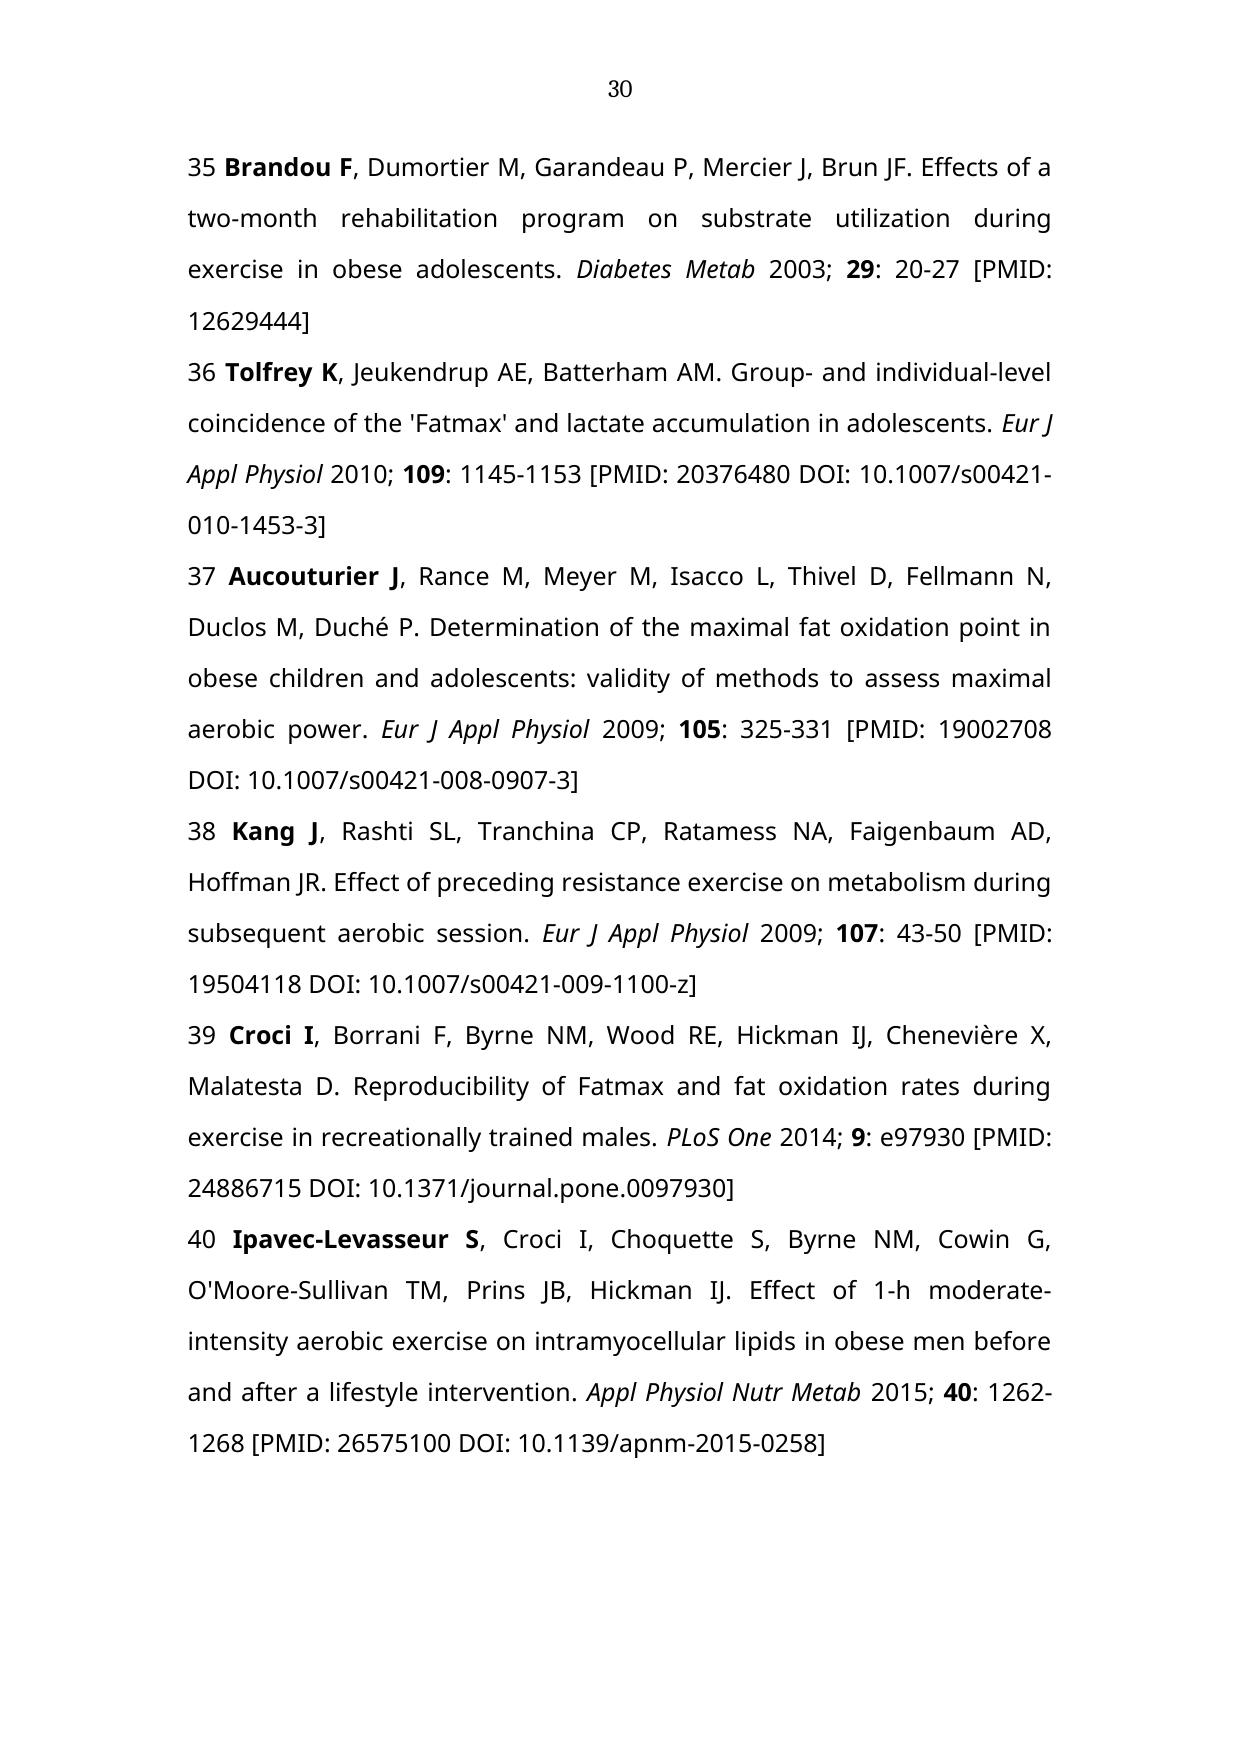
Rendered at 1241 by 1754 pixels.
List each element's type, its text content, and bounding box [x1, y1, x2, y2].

text 36 Tolfrey K, Jeukendrup AE, Batterham AM. Group- and individual-level coincidence of the 'Fatmax' and lactate accumulation in adolescents. Eur J Appl Physiol 2010; 109: 1145-1153 [PMID: 20376480 DOI: 10.1007/s00421-010-1453-3] [187, 354, 1053, 541]
text 39 Croci I, Borrani F, Byrne NM, Wood RE, Hickman IJ, Chenevière X, Malatesta D. Reproducibility of Fatmax and fat oxidation rates during exercise in recreationally trained males. PLoS One 2014; 9: e97930 [PMID: 24886715 DOI: 10.1371/journal.pone.0097930] [187, 1018, 1053, 1205]
text 38 Kang J, Rashti SL, Tranchina CP, Ratamess NA, Faigenbaum AD, Hoffman JR. Effect of preceding resistance exercise on metabolism during subsequent aerobic session. Eur J Appl Physiol 2009; 107: 43-50 [PMID: 19504118 DOI: 10.1007/s00421-009-1100-z] [187, 813, 1053, 1001]
text 35 Brandou F, Dumortier M, Garandeau P, Mercier J, Brun JF. Effects of a two-month rehabilitation program on substrate utilization during exercise in obese adolescents. Diabetes Metab 2003; 29: 20-27 [PMID: 12629444] [187, 150, 1053, 337]
text 40 Ipavec-Levasseur S, Croci I, Choquette S, Byrne NM, Cowin G, O'Moore-Sullivan TM, Prins JB, Hickman IJ. Effect of 1-h moderate-intensity aerobic exercise on intramyocellular lipids in obese men before and after a lifestyle intervention. Appl Physiol Nutr Metab 2015; 40: 1262-1268 [PMID: 26575100 DOI: 10.1139/apnm-2015-0258] [187, 1222, 1053, 1460]
text 37 Aucouturier J, Rance M, Meyer M, Isacco L, Thivel D, Fellmann N, Duclos M, Duché P. Determination of the maximal fat oxidation point in obese children and adolescents: validity of methods to assess maximal aerobic power. Eur J Appl Physiol 2009; 105: 325-331 [PMID: 19002708 DOI: 10.1007/s00421-008-0907-3] [187, 558, 1053, 797]
